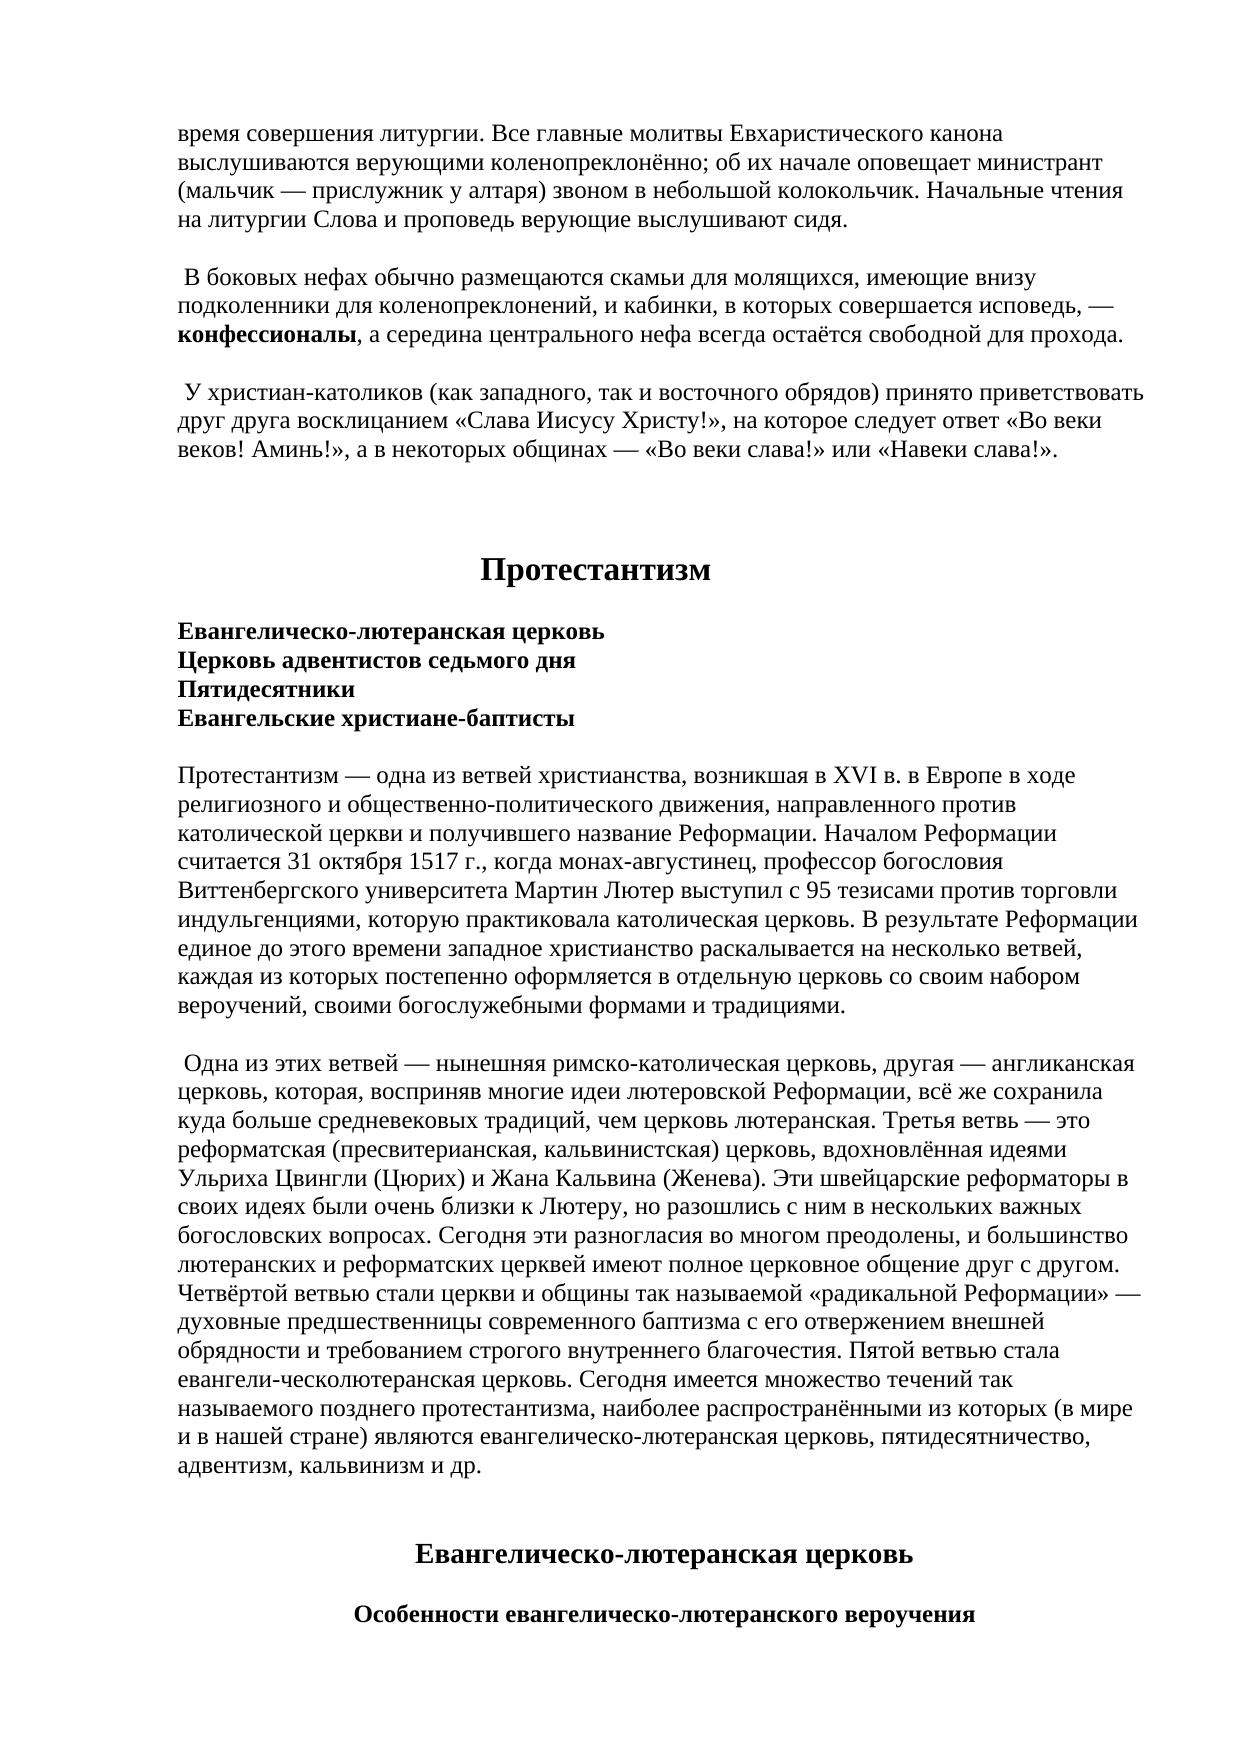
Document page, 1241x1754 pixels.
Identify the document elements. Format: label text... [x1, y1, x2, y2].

text У христиан-католиков (как западного, так и восточного обрядов) принято приветствовать друг друга восклицанием «Слава Иисусу Христу!», на которое следует ответ «Во веки веков! Аминь!», а в некоторых общинах — «Во веки слава!» или «Навеки слава!». [177, 377, 1152, 463]
text Церковь адвентистов седьмого дня [177, 645, 1152, 674]
text Одна из этих ветвей — нынешняя римско-католическая церковь, другая — англиканская церковь, которая, восприняв многие идеи лютеровской Реформации, всё же сохранила куда больше средневековых традиций, чем церковь лютеранская. Третья ветвь — это реформатская (пресвитерианская, кальвинистская) церковь, вдохновлённая идеями Ульриха Цвингли (Цюрих) и Жана Кальвина (Женева). Эти швейцарские реформаторы в своих идеях были очень близки к Лютеру, но разошлись с ним в нескольких важных богословских вопросах. Сегодня эти разногласия во многом преодолены, и большинство лютеранских и реформатских церквей имеют полное церковное общение друг с другом. Четвёртой ветвью стали церкви и общины так называемой «радикальной Реформации» — духовные предшественницы современного баптизма с его отвержением внешней обрядности и требованием строгого внутреннего благочестия. Пятой ветвью стала евангели-ческолютеранская церковь. Сегодня имеется множество течений так называемого позднего протестантизма, наиболее распространёнными из которых (в мире и в нашей стране) являются евангелическо-лютеранская церковь, пятидесятничество, адвентизм, кальвинизм и др. [177, 1048, 1152, 1479]
text Протестантизм — одна из ветвей христианства, возникшая в ХVI в. в Европе в ходе религиозного и общественно-политического движения, направленного против католической церкви и получившего название Реформации. Началом Реформации считается 31 октября 1517 г., когда монах-августинец, профессор богословия Виттенбергского университета Мартин Лютер выступил с 95 тезисами против торговли индульгенциями, которую практиковала католическая церковь. В результате Реформации единое до этого времени западное христианство раскалывается на несколько ветвей, каждая из которых постепенно оформляется в отдельную церковь со своим набором вероучений, своими богослужебными формами и традициями. [177, 760, 1152, 1019]
text Евангельские христиане-баптисты [177, 703, 1152, 731]
text Евангелическо-лютеранская церковь [177, 616, 1152, 645]
text Пятидесятники [177, 674, 1152, 703]
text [177, 118, 1152, 233]
text Протестантизм [177, 549, 1152, 588]
text Особенности евангелическо-лютеранского вероучения [177, 1599, 1152, 1627]
text Евангелическо-лютеранская церковь [177, 1536, 1152, 1570]
text В боковых нефах обычно размещаются скамьи для молящихся, имеющие внизу подколенники для коленопреклонений, и кабинки, в которых совершается исповедь, — конфессионалы, а середина центрального нефа всегда остаётся свободной для прохода. [177, 262, 1152, 348]
